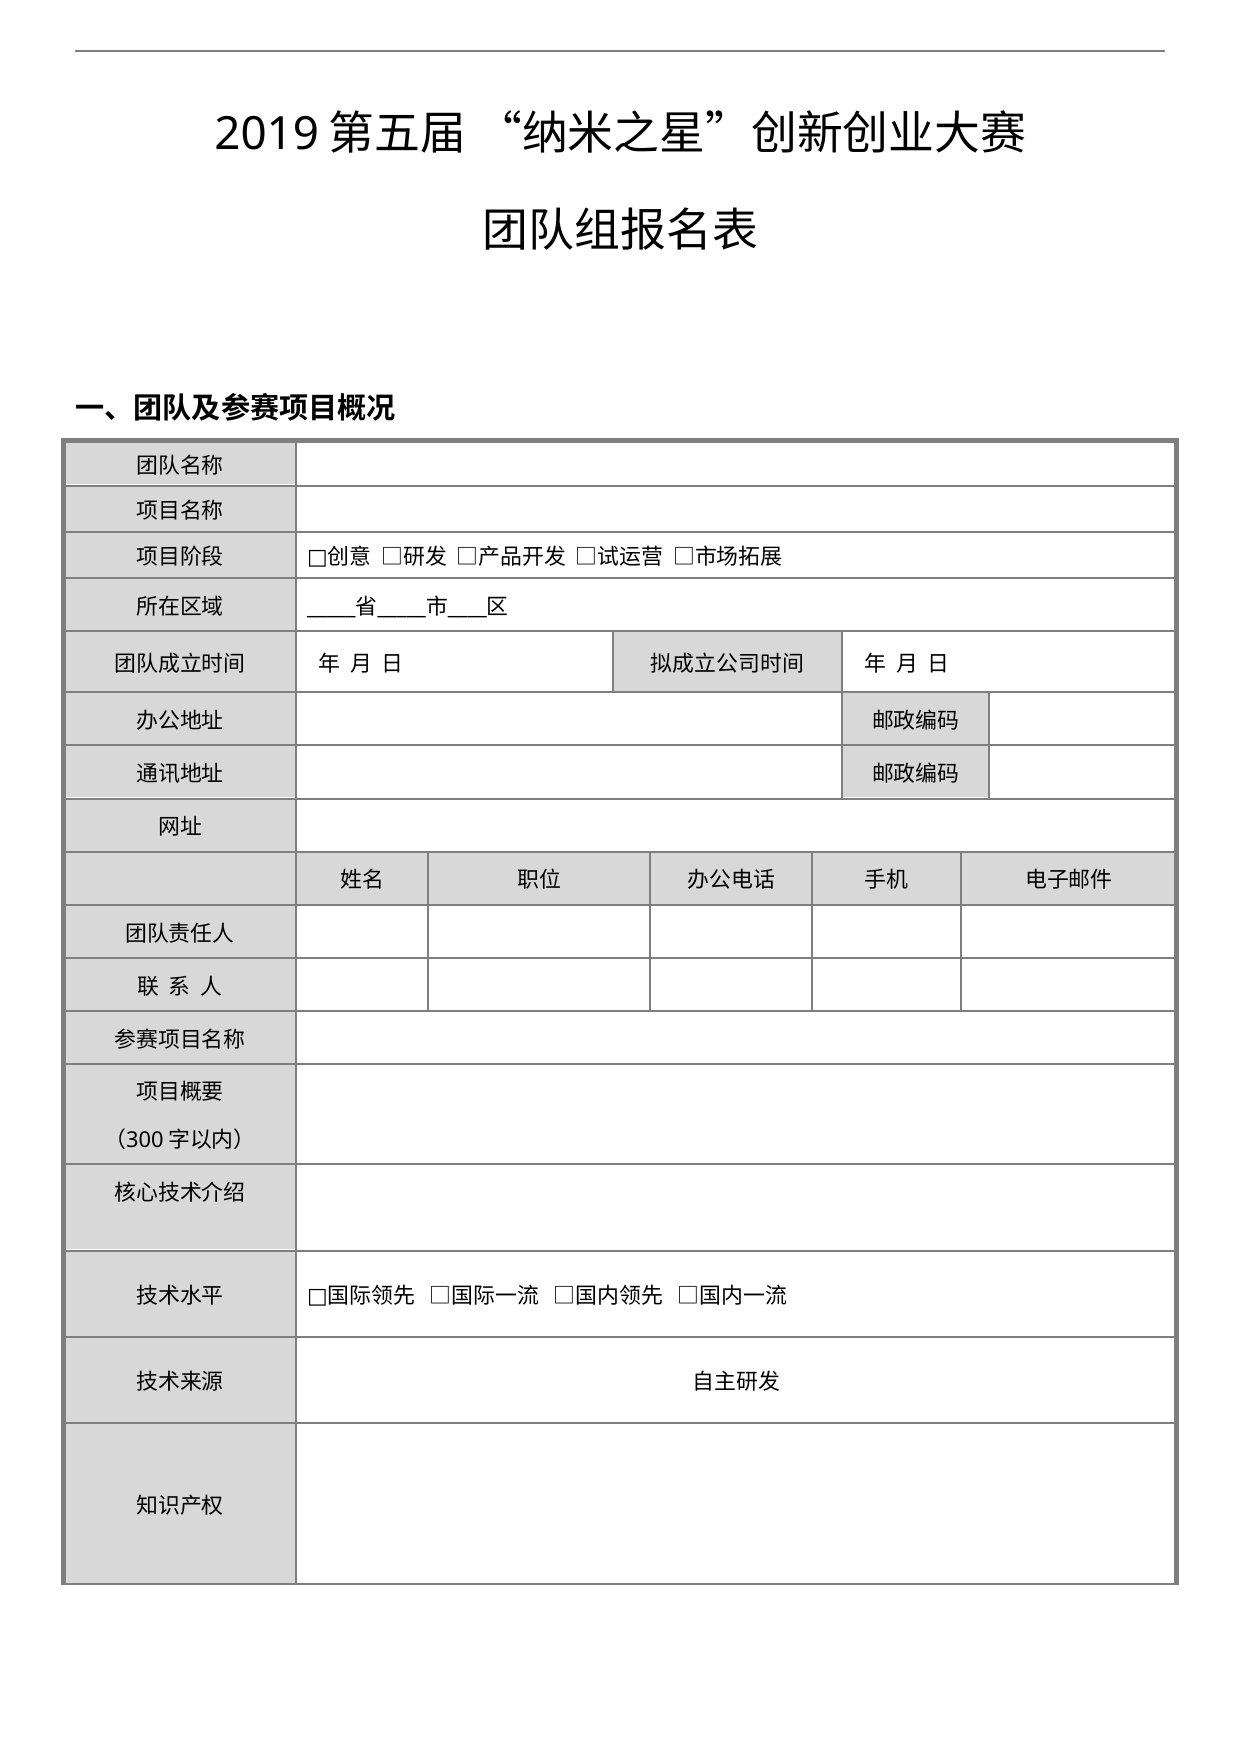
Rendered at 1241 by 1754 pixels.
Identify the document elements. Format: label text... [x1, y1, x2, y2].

table_cell 电子邮件 [962, 853, 1174, 904]
table_cell [429, 906, 649, 957]
table_cell 邮政编码 [843, 693, 988, 744]
table_cell [66, 853, 295, 904]
table_cell [651, 959, 811, 1010]
table_cell 年 月 日 [843, 632, 1174, 691]
table_cell 核心技术介绍 [66, 1165, 295, 1249]
table_cell [297, 1065, 1174, 1163]
table_cell [813, 959, 960, 1010]
table_cell 知识产权 [66, 1424, 295, 1583]
table_cell 参赛项目名称 [66, 1012, 295, 1063]
table_cell [297, 1165, 1174, 1249]
table_cell 姓名 [297, 853, 427, 904]
table_cell [990, 746, 1174, 797]
table_cell 所在区域 [66, 579, 295, 630]
table_cell _____省_____市____区 [297, 579, 1174, 630]
text 团队组报名表 [75, 178, 1165, 276]
table_cell 团队责任人 [66, 906, 295, 957]
table_cell □国际领先 □国际一流 □国内领先 □国内一流 [297, 1252, 1174, 1336]
table_cell 拟成立公司时间 [614, 632, 841, 691]
table_cell 邮政编码 [843, 746, 988, 797]
table_cell [651, 906, 811, 957]
table_cell 项目概要 （300字以内） [66, 1065, 295, 1163]
table_cell 办公地址 [66, 693, 295, 744]
table_cell [297, 959, 427, 1010]
table_cell [297, 693, 841, 744]
table_cell 通讯地址 [66, 746, 295, 797]
table_cell [297, 1012, 1174, 1063]
table_header 团队名称 [66, 443, 295, 484]
table_cell [297, 487, 1174, 531]
table_cell [297, 746, 841, 797]
table_cell [962, 959, 1174, 1010]
table_cell [297, 1424, 1174, 1583]
table_cell 项目名称 [66, 487, 295, 531]
table_cell [429, 959, 649, 1010]
table_cell 联 系 人 [66, 959, 295, 1010]
table_cell 职位 [429, 853, 649, 904]
table_cell 自主研发 [297, 1338, 1174, 1422]
table_cell □创意 □研发 □产品开发 □试运营 □市场拓展 [297, 533, 1174, 577]
table_cell [813, 906, 960, 957]
table_cell [962, 906, 1174, 957]
table_cell 技术来源 [66, 1338, 295, 1422]
table_cell [990, 693, 1174, 744]
table_cell 技术水平 [66, 1252, 295, 1336]
text 2019第五届 “纳米之星”创新创业大赛 [75, 81, 1165, 178]
table_header [297, 443, 1174, 484]
table_cell 项目阶段 [66, 533, 295, 577]
table_cell 办公电话 [651, 853, 811, 904]
table_cell 团队成立时间 [66, 632, 295, 691]
table_cell [297, 800, 1174, 851]
table_cell [297, 906, 427, 957]
table_cell 手机 [813, 853, 960, 904]
table_cell 网址 [66, 800, 295, 851]
table_cell 年 月 日 [297, 632, 612, 691]
text 一、团队及参赛项目概况 [75, 373, 1165, 438]
